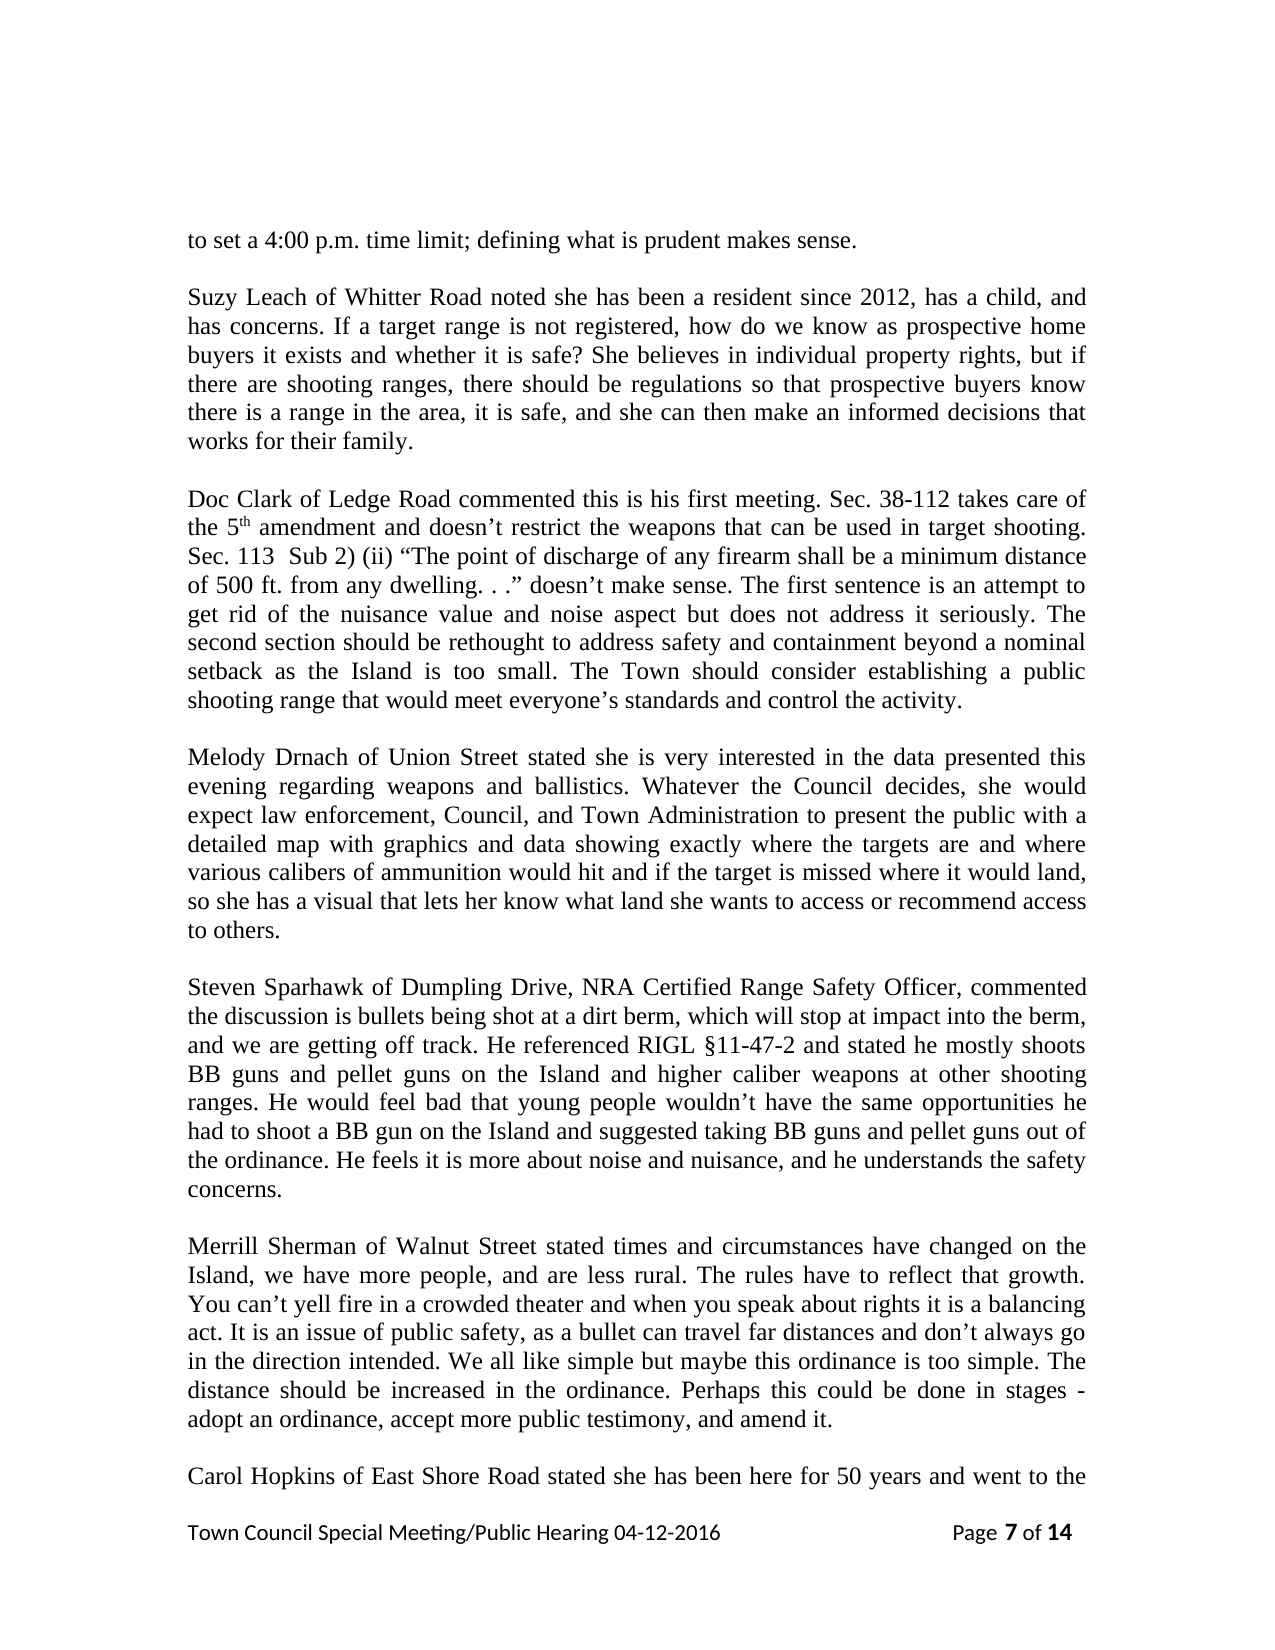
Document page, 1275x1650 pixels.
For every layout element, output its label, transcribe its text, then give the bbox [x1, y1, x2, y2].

list Merrill Sherman of Walnut Street stated times and circumstances have changed on the Island, we have more people, and are less rural. The rules have to reflect that growth. You can’t yell fire in a crowded theater and when you speak about rights it is a balancing act. It is an issue of public safety, as a bullet can travel far distances and don’t always go in the direction intended. We all like simple but maybe this ordinance is too simple. The distance should be increased in the ordinance. Perhaps this could be done in stages - adopt an ordinance, accept more public testimony, and amend it. [187, 1231, 1087, 1432]
list Doc Clark of Ledge Road commented this is his first meeting. Sec. 38-112 takes care of the 5th amendment and doesn’t restrict the weapons that can be used in target shooting. Sec. 113 Sub 2) (ii) “The point of discharge of any firearm shall be a minimum distance of 500 ft. from any dwelling. . .” doesn’t make sense. The first sentence is an attempt to get rid of the nuisance value and noise aspect but does not address it seriously. The second section should be rethought to address safety and containment beyond a nominal setback as the Island is too small. The Town should consider establishing a public shooting range that would meet everyone’s standards and control the activity. [187, 484, 1087, 714]
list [187, 225, 1087, 254]
list Melody Drnach of Union Street stated she is very interested in the data presented this evening regarding weapons and ballistics. Whatever the Council decides, she would expect law enforcement, Council, and Town Administration to present the public with a detailed map with graphics and data showing exactly where the targets are and where various calibers of ammunition would hit and if the target is missed where it would land, so she has a visual that lets her know what land she wants to access or recommend access to others. [187, 742, 1087, 944]
list Suzy Leach of Whitter Road noted she has been a resident since 2012, has a child, and has concerns. If a target range is not registered, how do we know as prospective home buyers it exists and whether it is safe? She believes in individual property rights, but if there are shooting ranges, there should be regulations so that prospective buyers know there is a range in the area, it is safe, and she can then make an informed decisions that works for their family. [187, 282, 1087, 455]
list Steven Sparhawk of Dumpling Drive, NRA Certified Range Safety Officer, commented the discussion is bullets being shot at a dirt berm, which will stop at impact into the berm, and we are getting off track. He referenced RIGL §11-47-2 and stated he mostly shoots BB guns and pellet guns on the Island and higher caliber weapons at other shooting ranges. He would feel bad that young people wouldn’t have the same opportunities he had to shoot a BB gun on the Island and suggested taking BB guns and pellet guns out of the ordinance. He feels it is more about noise and nuisance, and he understands the safety concerns. [187, 972, 1087, 1202]
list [187, 1461, 1087, 1490]
